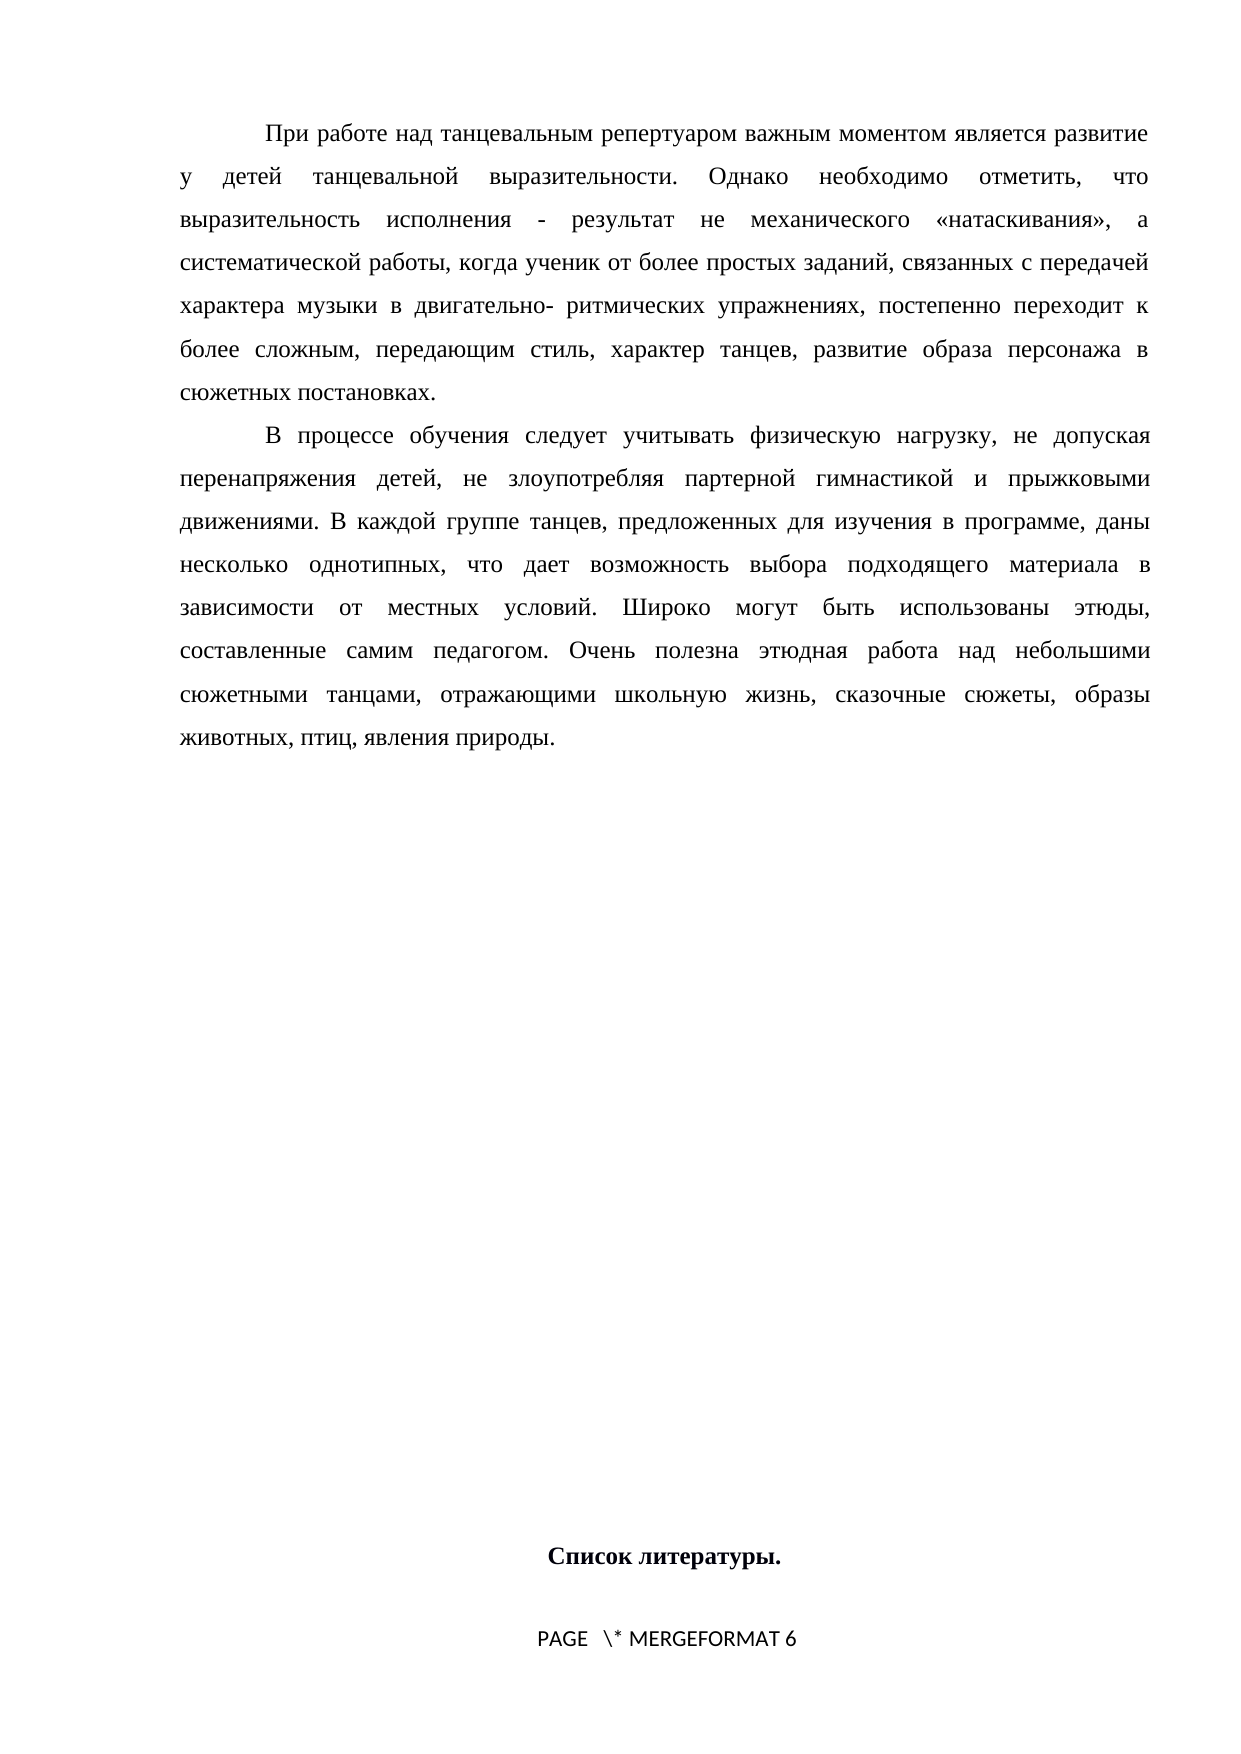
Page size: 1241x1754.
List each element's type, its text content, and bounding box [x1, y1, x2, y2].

text Список литературы. [177, 1541, 1152, 1570]
text При работе над танцевальным репертуаром важным моментом является развитие у детей танцевальной выразительности. Однако необходимо отметить, что выразительность исполнения - результат не механического «натаскивания», а систематической работы, когда ученик от более простых заданий, связанных с передачей характера музыки в двигательно- ритмических упражнениях, постепенно переходит к более сложным, передающим стиль, характер танцев, развитие образа персонажа в сюжетных постановках. [179, 118, 1149, 406]
text В процессе обучения следует учитывать физическую нагрузку, не допуская перенапряжения детей, не злоупотребляя партерной гимнастикой и прыжковыми движениями. В каждой группе танцев, предложенных для изучения в программе, даны несколько однотипных, что дает возможность выбора подходящего материала в зависимости от местных условий. Широко могут быть использованы этюды, составленные самим педагогом. Очень полезна этюдная работа над небольшими сюжетными танцами, отражающими школьную жизнь, сказочные сюжеты, образы животных, птиц, явления природы. [179, 420, 1152, 751]
